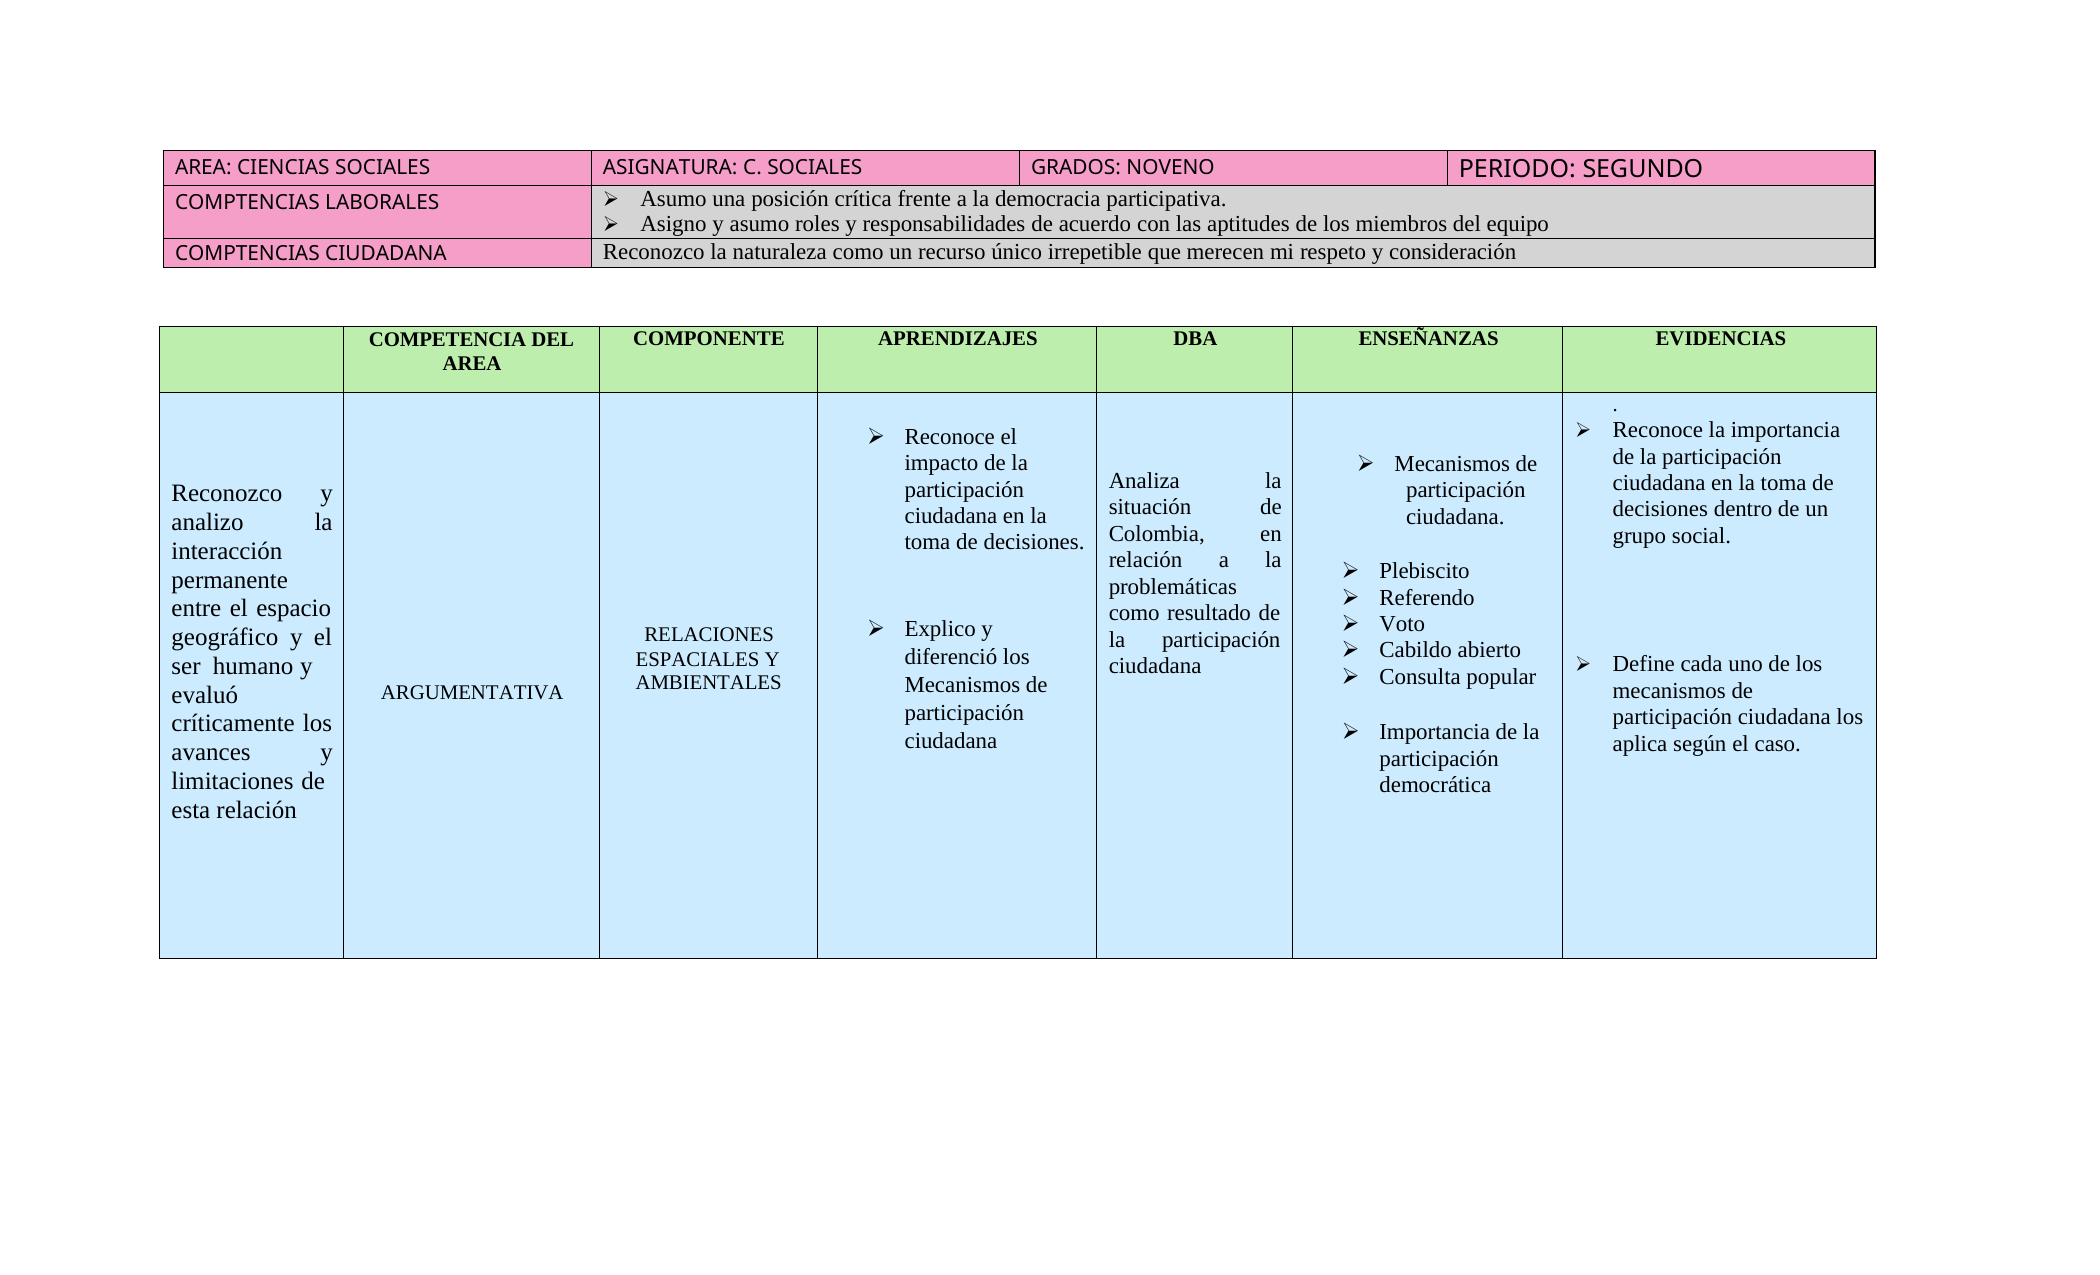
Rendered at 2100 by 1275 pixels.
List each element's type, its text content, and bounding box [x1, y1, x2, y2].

table_header PERIODO: SEGUNDO [1448, 151, 1874, 185]
table_cell . Reconoce la importancia de la participación ciudadana en la toma de decisiones dentro de un grupo social. Define cada uno de los mecanismos de participación ciudadana los aplica según el caso. [1563, 393, 1876, 958]
table_cell Asumo una posición crítica frente a la democracia participativa. Asigno y asumo roles y responsabilidades de acuerdo con las aptitudes de los miembros del equipo [592, 186, 1874, 238]
table_header COMPONENTE [600, 327, 817, 392]
table_cell Reconozco y analizo la interacción permanente entre el espacio geográfico y el ser humano y evaluó críticamente los avances y limitaciones de esta relación [160, 393, 343, 958]
table_header AREA: CIENCIAS SOCIALES [164, 151, 591, 185]
table_cell Mecanismos de participación ciudadana. Plebiscito Referendo Voto Cabildo abierto Consulta popular Importancia de la participación democrática [1293, 393, 1562, 958]
table_cell Analiza la situación de Colombia, en relación a la problemáticas como resultado de la participación ciudadana [1097, 393, 1292, 958]
table_header COMPETENCIA DEL AREA [344, 327, 599, 392]
table_cell COMPTENCIAS LABORALES [164, 186, 591, 238]
table_header ENSEÑANZAS [1293, 327, 1562, 392]
table_header [160, 327, 343, 392]
table_cell RELACIONES ESPACIALES Y AMBIENTALES [600, 393, 817, 958]
table_header EVIDENCIAS [1563, 327, 1876, 392]
table_cell Reconozco la naturaleza como un recurso único irrepetible que merecen mi respeto y consideración [592, 239, 1874, 267]
table_header APRENDIZAJES [818, 327, 1096, 392]
table_cell Reconoce el impacto de la participación ciudadana en la toma de decisiones. Explico y diferenció los Mecanismos de participación ciudadana [818, 393, 1096, 958]
table_cell COMPTENCIAS CIUDADANA [164, 239, 591, 267]
table_header GRADOS: NOVENO [1020, 151, 1447, 185]
table_header DBA [1097, 327, 1292, 392]
table_cell ARGUMENTATIVA [344, 393, 599, 958]
table_header ASIGNATURA: C. SOCIALES [592, 151, 1019, 185]
